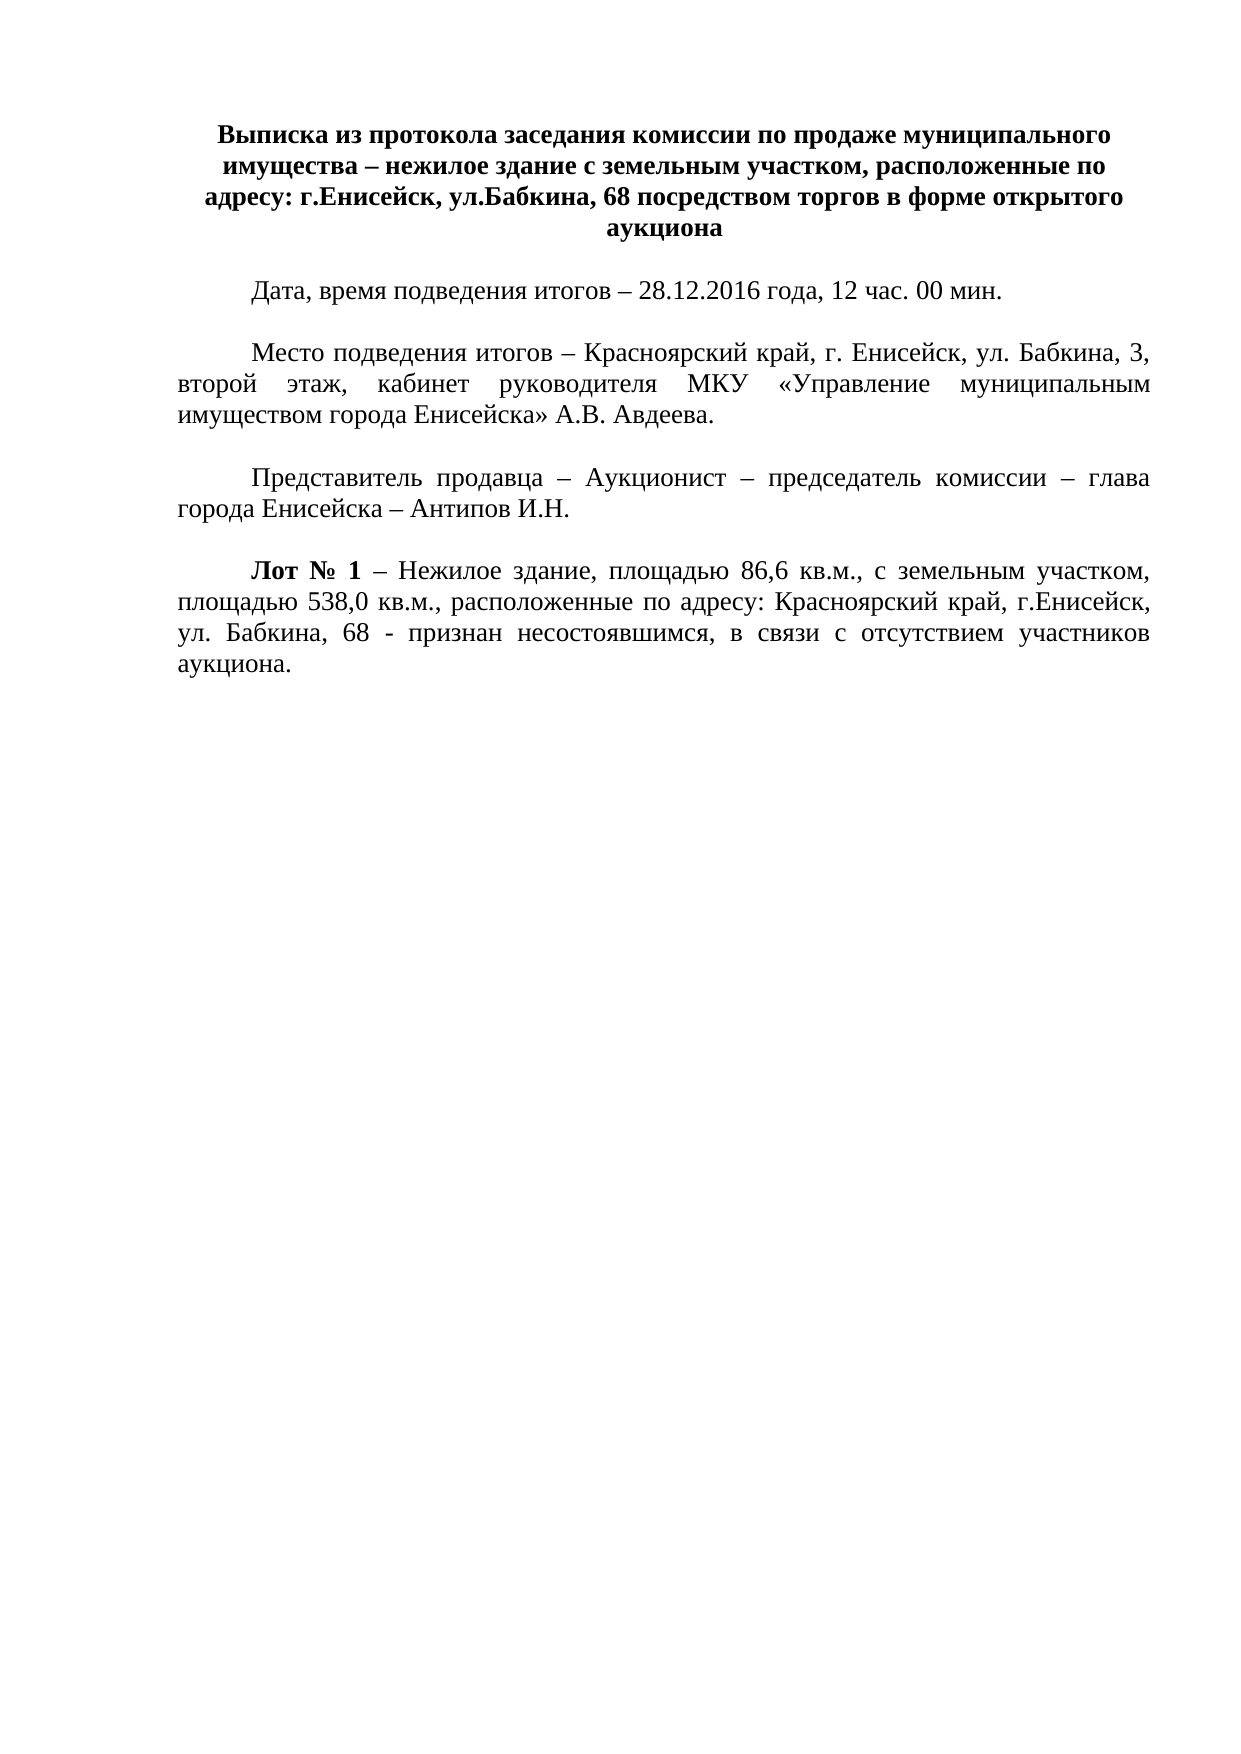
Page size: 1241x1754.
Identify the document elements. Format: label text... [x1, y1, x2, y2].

text Выписка из протокола заседания комиссии по продаже муниципального имущества – нежилое здание с земельным участком, расположенные по адресу: г.Енисейск, ул.Бабкина, 68 посредством торгов в форме открытого аукциона [177, 118, 1152, 243]
text Представитель продавца – Аукционист – председатель комиссии – глава города Енисейска – Антипов И.Н. [177, 461, 1152, 523]
text Место подведения итогов – Красноярский край, г. Енисейск, ул. Бабкина, 3, второй этаж, кабинет руководителя МКУ «Управление муниципальным имуществом города Енисейска» А.В. Авдеева. [177, 336, 1152, 429]
text Лот № 1 – Нежилое здание, площадью 86,6 кв.м., с земельным участком, площадью 538,0 кв.м., расположенные по адресу: Красноярский край, г.Енисейск, ул. Бабкина, 68 - признан несостоявшимся, в связи с отсутствием участников аукциона. [177, 554, 1152, 679]
text Дата, время подведения итогов – 28.12.2016 года, 12 час. 00 мин. [177, 274, 1152, 305]
